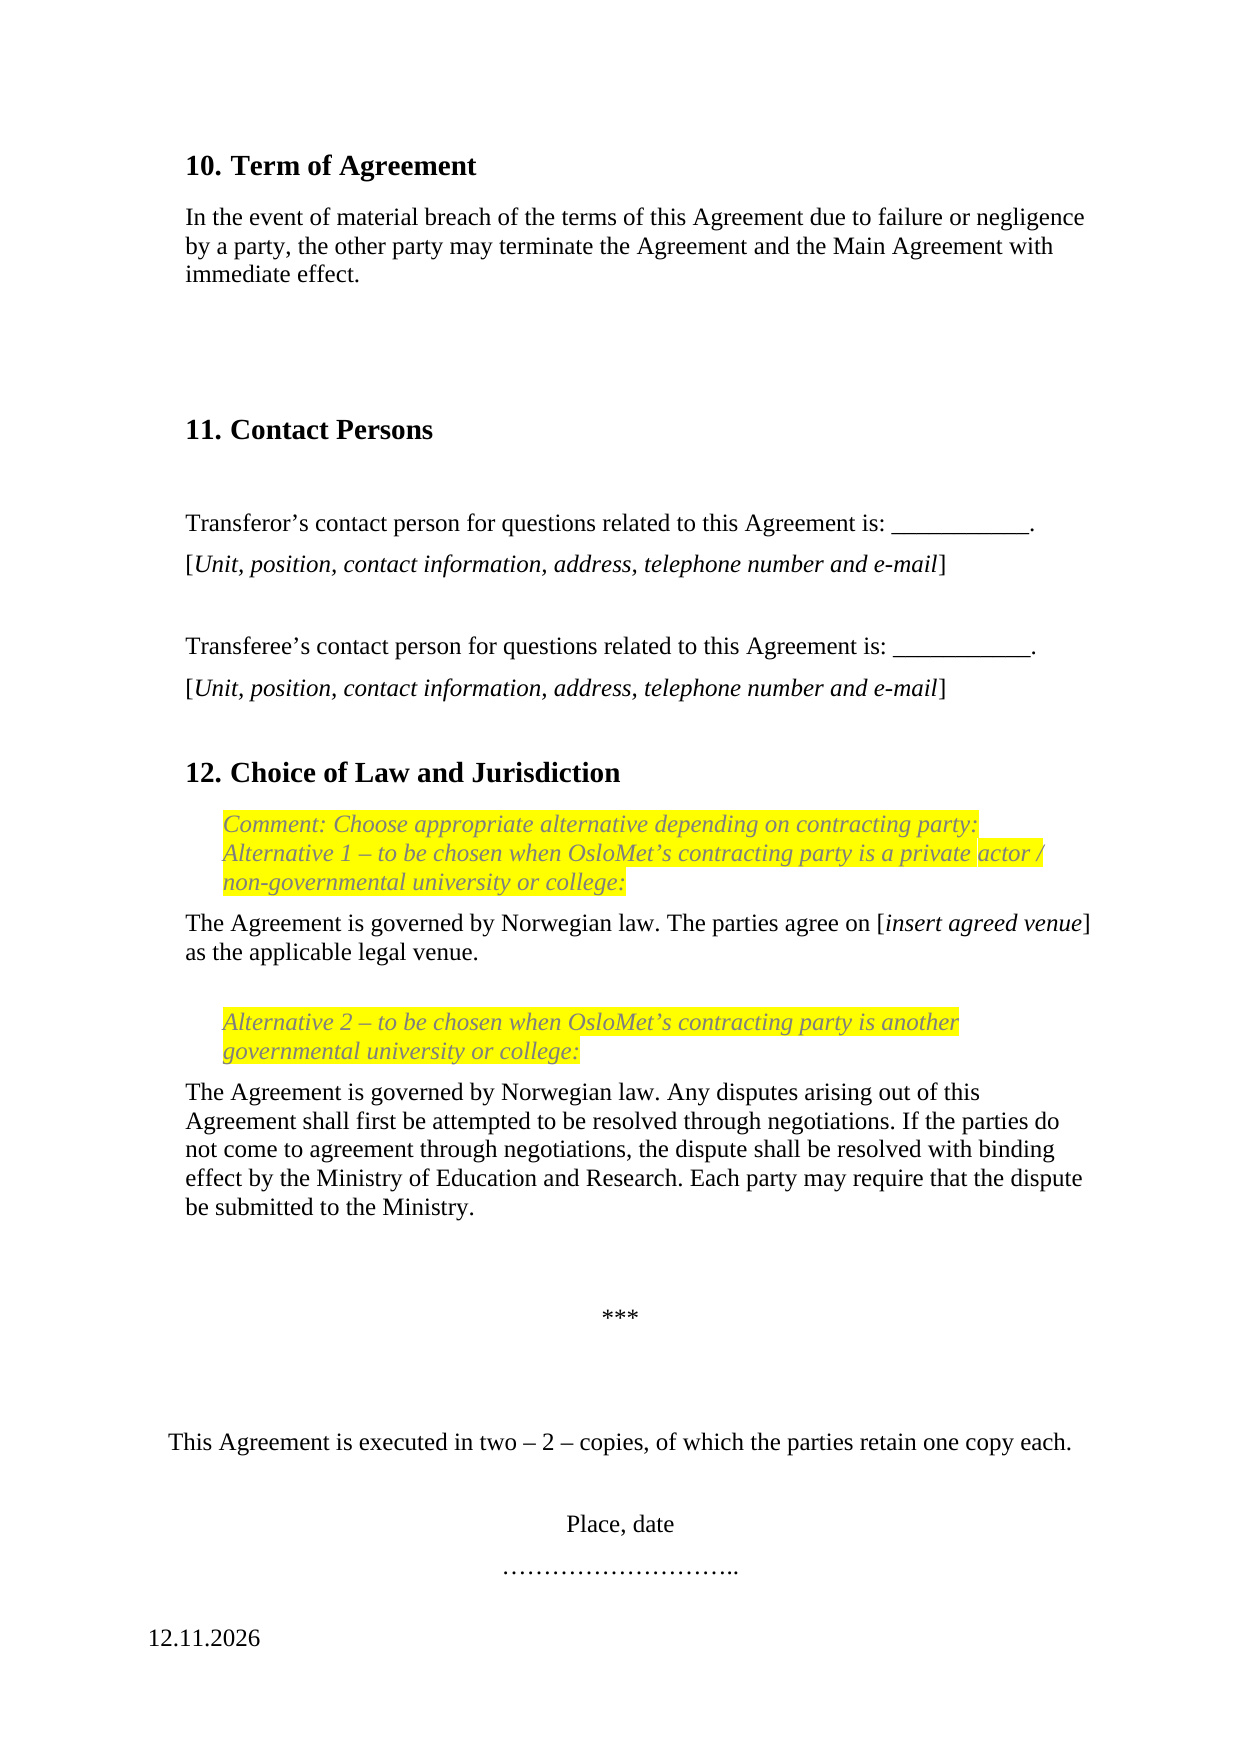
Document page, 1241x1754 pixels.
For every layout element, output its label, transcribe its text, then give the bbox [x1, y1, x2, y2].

text *** [148, 1303, 1092, 1332]
text The Agreement is governed by Norwegian law. Any disputes arising out of this Agreement shall first be attempted to be resolved through negotiations. If the parties do not come to agreement through negotiations, the dispute shall be resolved with binding effect by the Ministry of Education and Research. Each party may require that the dispute be submitted to the Ministry. [185, 1077, 1092, 1221]
subtitle Term of Agreement [185, 148, 1092, 181]
text The Agreement is governed by Norwegian law. The parties agree on [insert agreed venue] as the applicable legal venue. [185, 908, 1092, 966]
list Comment: Choose appropriate alternative depending on contracting party: [223, 809, 1092, 838]
text This Agreement is executed in two – 2 – copies, of which the parties retain one copy each. [148, 1427, 1092, 1456]
list Alternative 1 – to be chosen when OsloMet’s contracting party is a private actor / non-governmental university or college: [626, 838, 1092, 896]
text Place, date [148, 1509, 1092, 1538]
text [Unit, position, contact information, address, telephone number and e-mail] [185, 549, 1092, 578]
text [Unit, position, contact information, address, telephone number and e-mail] [185, 673, 1092, 701]
text In the event of material breach of the terms of this Agreement due to failure or negligence by a party, the other party may terminate the Agreement and the Main Agreement with immediate effect. [185, 202, 1092, 317]
subtitle Choice of Law and Jurisdiction [185, 755, 1092, 789]
text Transferee’s contact person for questions related to this Agreement is: ___________. [185, 631, 1092, 660]
subtitle Contact Persons [185, 412, 1092, 446]
text ……………………….. [148, 1551, 1092, 1579]
text Transferor’s contact person for questions related to this Agreement is: ___________. [185, 508, 1092, 536]
list Alternative 2 – to be chosen when OsloMet’s contracting party is another governmental university or college: [580, 1007, 1092, 1064]
